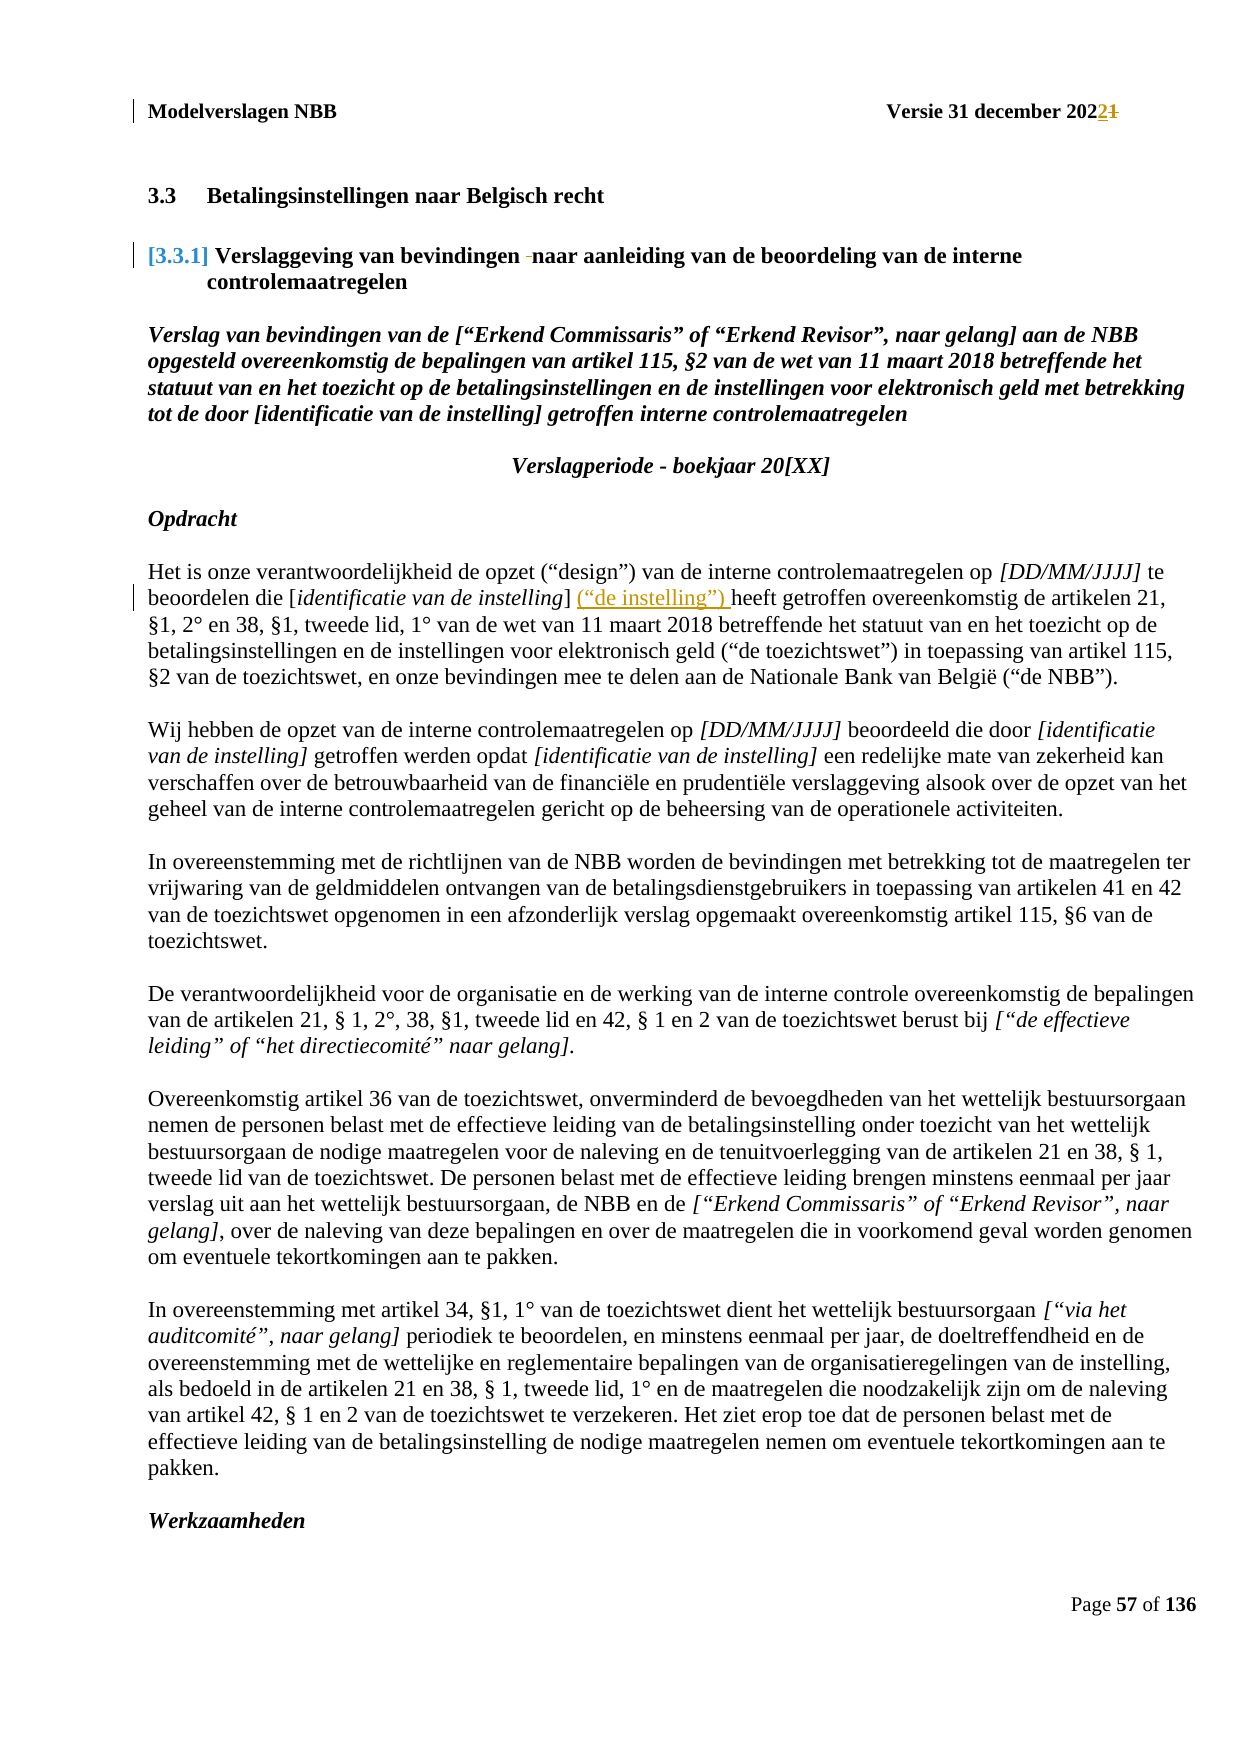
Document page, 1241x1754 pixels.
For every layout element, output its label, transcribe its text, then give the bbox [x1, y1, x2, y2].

text Verslagperiode - boekjaar 20[XX] [148, 453, 1196, 479]
text Werkzaamheden [148, 1507, 1196, 1533]
subtitle Verslaggeving van bevindingen naar aanleiding van de beoordeling van de interne controlemaatregelen [148, 242, 1196, 294]
subtitle Betalingsinstellingen naar Belgisch recht [148, 182, 1196, 242]
text In overeenstemming met artikel 34, §1, 1° van de toezichtswet dient het wettelijk bestuursorgaan [“via het auditcomité”, naar gelang] periodiek te beoordelen, en minstens eenmaal per jaar, de doeltreffendheid en de overeenstemming met de wettelijke en reglementaire bepalingen van de organisatieregelingen van de instelling, als bedoeld in de artikelen 21 en 38, § 1, tweede lid, 1° en de maatregelen die noodzakelijk zijn om de naleving van artikel 42, § 1 en 2 van de toezichtswet te verzekeren. Het ziet erop toe dat de personen belast met de effectieve leiding van de betalingsinstelling de nodige maatregelen nemen om eventuele tekortkomingen aan te pakken. [148, 1296, 1196, 1480]
text Wij hebben de opzet van de interne controlemaatregelen op [DD/MM/JJJJ] beoordeeld die door [identificatie van de instelling] getroffen werden opdat [identificatie van de instelling] een redelijke mate van zekerheid kan verschaffen over de betrouwbaarheid van de financiële en prudentiële verslaggeving alsook over de opzet van het geheel van de interne controlemaatregelen gericht op de beheersing van de operationele activiteiten. [148, 716, 1196, 822]
text De verantwoordelijkheid voor de organisatie en de werking van de interne controle overeenkomstig de bepalingen van de artikelen 21, § 1, 2°, 38, §1, tweede lid en 42, § 1 en 2 van de toezichtswet berust bij [“de effectieve leiding” of “het directiecomité” naar gelang]. [148, 980, 1196, 1059]
text Het is onze verantwoordelijkheid de opzet (“design”) van de interne controlemaatregelen op [DD/MM/JJJJ] te beoordelen die [identificatie van de instelling] heeft getroffen overeenkomstig de artikelen 21, §1, 2° en 38, §1, tweede lid, 1° van de wet van 11 maart 2018 betreffende het statuut van en het toezicht op de betalingsinstellingen en de instellingen voor elektronisch geld (“de toezichtswet”) in toepassing van artikel 115, §2 van de toezichtswet, en onze bevindingen mee te delen aan de Nationale Bank van België (“de NBB”). [148, 558, 1196, 690]
text Verslag van bevindingen van de [“Erkend Commissaris” of “Erkend Revisor”, naar gelang] aan de NBB opgesteld overeenkomstig de bepalingen van artikel 115, §2 van de wet van 11 maart 2018 betreffende het statuut van en het toezicht op de betalingsinstellingen en de instellingen voor elektronisch geld met betrekking tot de door [identificatie van de instelling] getroffen interne controlemaatregelen [148, 321, 1196, 426]
text Overeenkomstig artikel 36 van de toezichtswet, onverminderd de bevoegdheden van het wettelijk bestuursorgaan nemen de personen belast met de effectieve leiding van de betalingsinstelling onder toezicht van het wettelijk bestuursorgaan de nodige maatregelen voor de naleving en de tenuitvoerlegging van de artikelen 21 en 38, § 1, tweede lid van de toezichtswet. De personen belast met de effectieve leiding brengen minstens eenmaal per jaar verslag uit aan het wettelijk bestuursorgaan, de NBB en de [“Erkend Commissaris” of “Erkend Revisor”, naar gelang], over de naleving van deze bepalingen en over de maatregelen die in voorkomend geval worden genomen om eventuele tekortkomingen aan te pakken. [148, 1085, 1196, 1269]
text In overeenstemming met de richtlijnen van de NBB worden de bevindingen met betrekking tot de maatregelen ter vrijwaring van de geldmiddelen ontvangen van de betalingsdienstgebruikers in toepassing van artikelen 41 en 42 van de toezichtswet opgenomen in een afzonderlijk verslag opgemaakt overeenkomstig artikel 115, §6 van de toezichtswet. [148, 848, 1196, 953]
text Opdracht [148, 479, 1196, 558]
